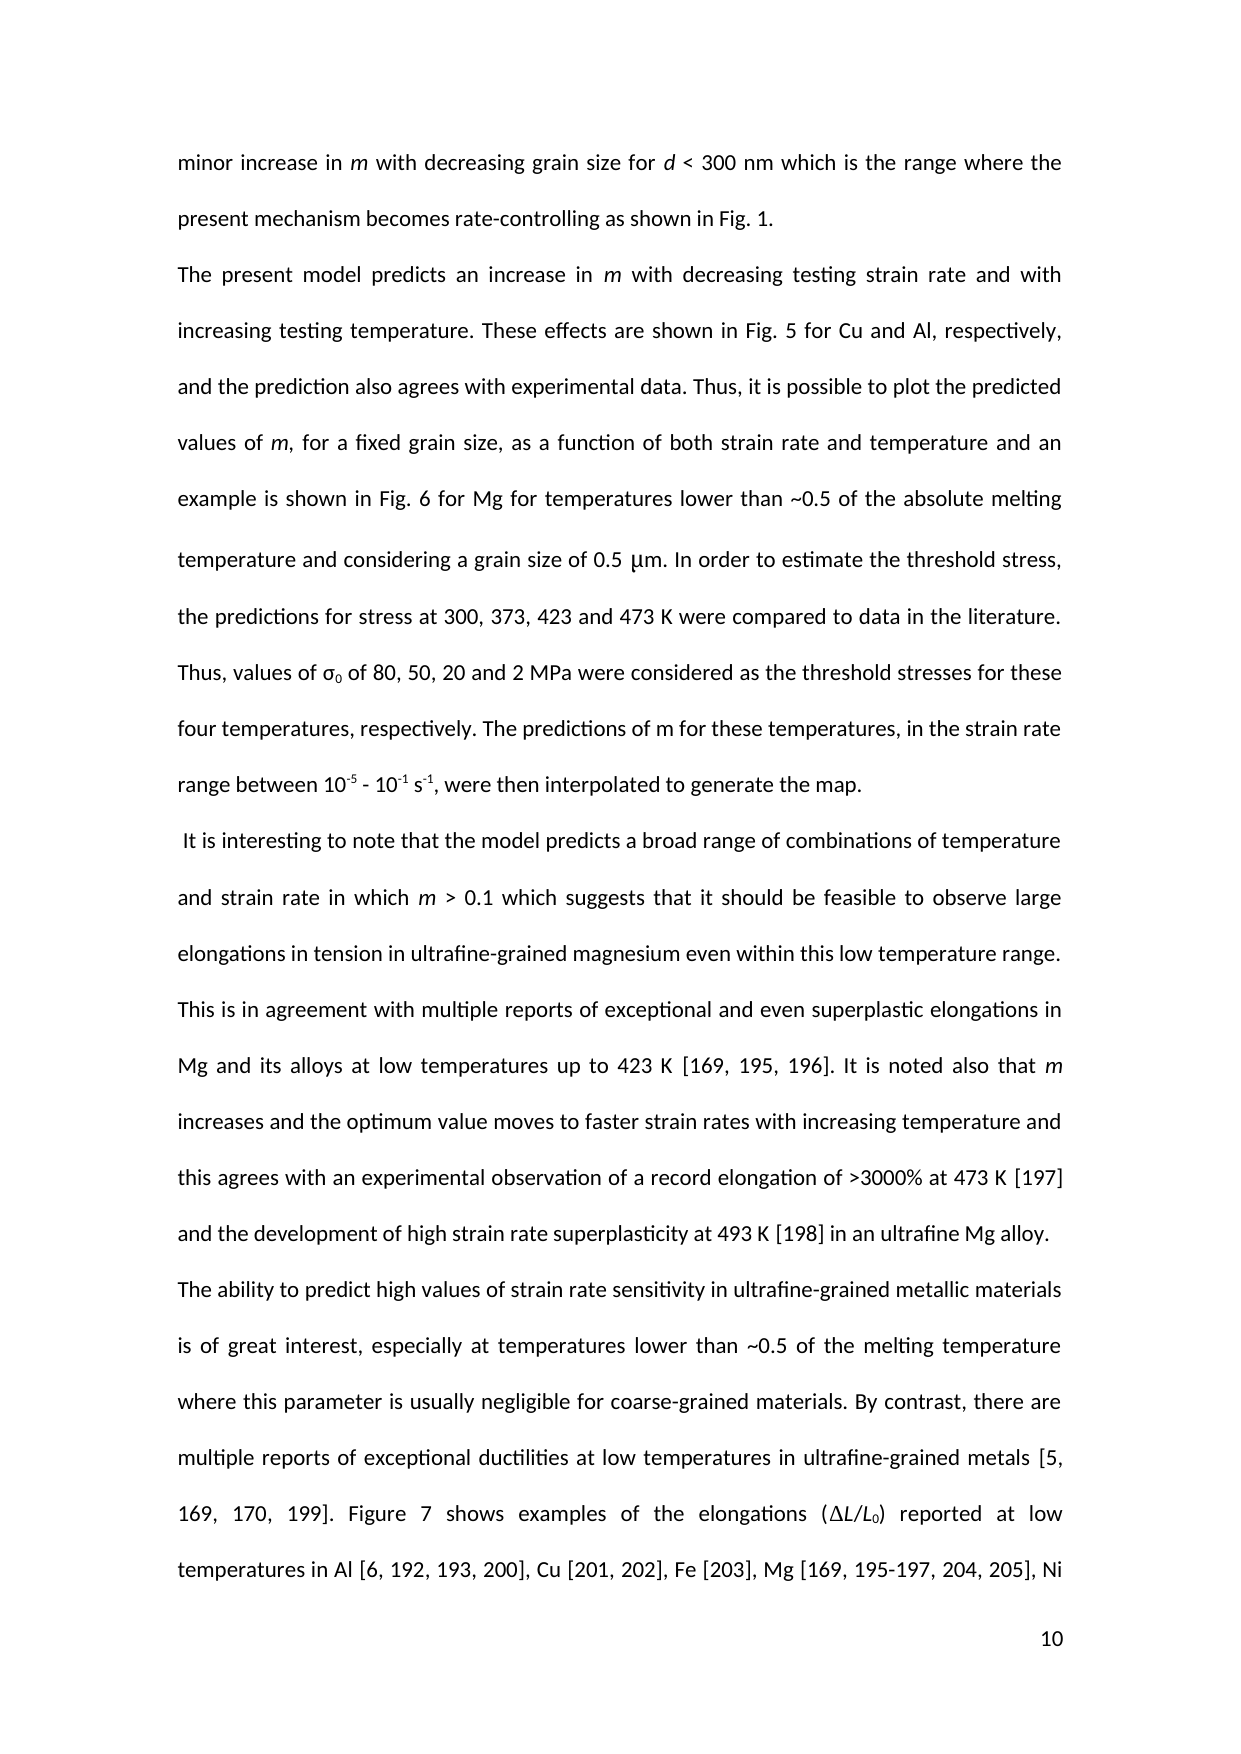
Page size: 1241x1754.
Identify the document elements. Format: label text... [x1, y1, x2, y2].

text It is interesting to note that the model predicts a broad range of combinations of temperature and strain rate in which m > 0.1 which suggests that it should be feasible to observe large elongations in tension in ultrafine-grained magnesium even within this low temperature range. This is in agreement with multiple reports of exceptional and even superplastic elongations in Mg and its alloys at low temperatures up to 423 K [169, 195, 196]. It is noted also that m increases and the optimum value moves to faster strain rates with increasing temperature and this agrees with an experimental observation of a record elongation of >3000% at 473 K [197] and the development of high strain rate superplasticity at 493 K [198] in an ultrafine Mg alloy. [177, 827, 1063, 1247]
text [177, 148, 1063, 232]
text The present model predicts an increase in m with decreasing testing strain rate and with increasing testing temperature. These effects are shown in Fig. 5 for Cu and Al, respectively, and the prediction also agrees with experimental data. Thus, it is possible to plot the predicted values of m, for a fixed grain size, as a function of both strain rate and temperature and an example is shown in Fig. 6 for Mg for temperatures lower than ~0.5 of the absolute melting temperature and considering a grain size of 0.5 μm. In order to estimate the threshold stress, the predictions for stress at 300, 373, 423 and 473 K were compared to data in the literature. Thus, values of σ0 of 80, 50, 20 and 2 MPa were considered as the threshold stresses for these four temperatures, respectively. The predictions of m for these temperatures, in the strain rate range between 10-5 - 10-1 s-1, were then interpolated to generate the map. [177, 260, 1063, 798]
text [177, 1275, 1063, 1583]
